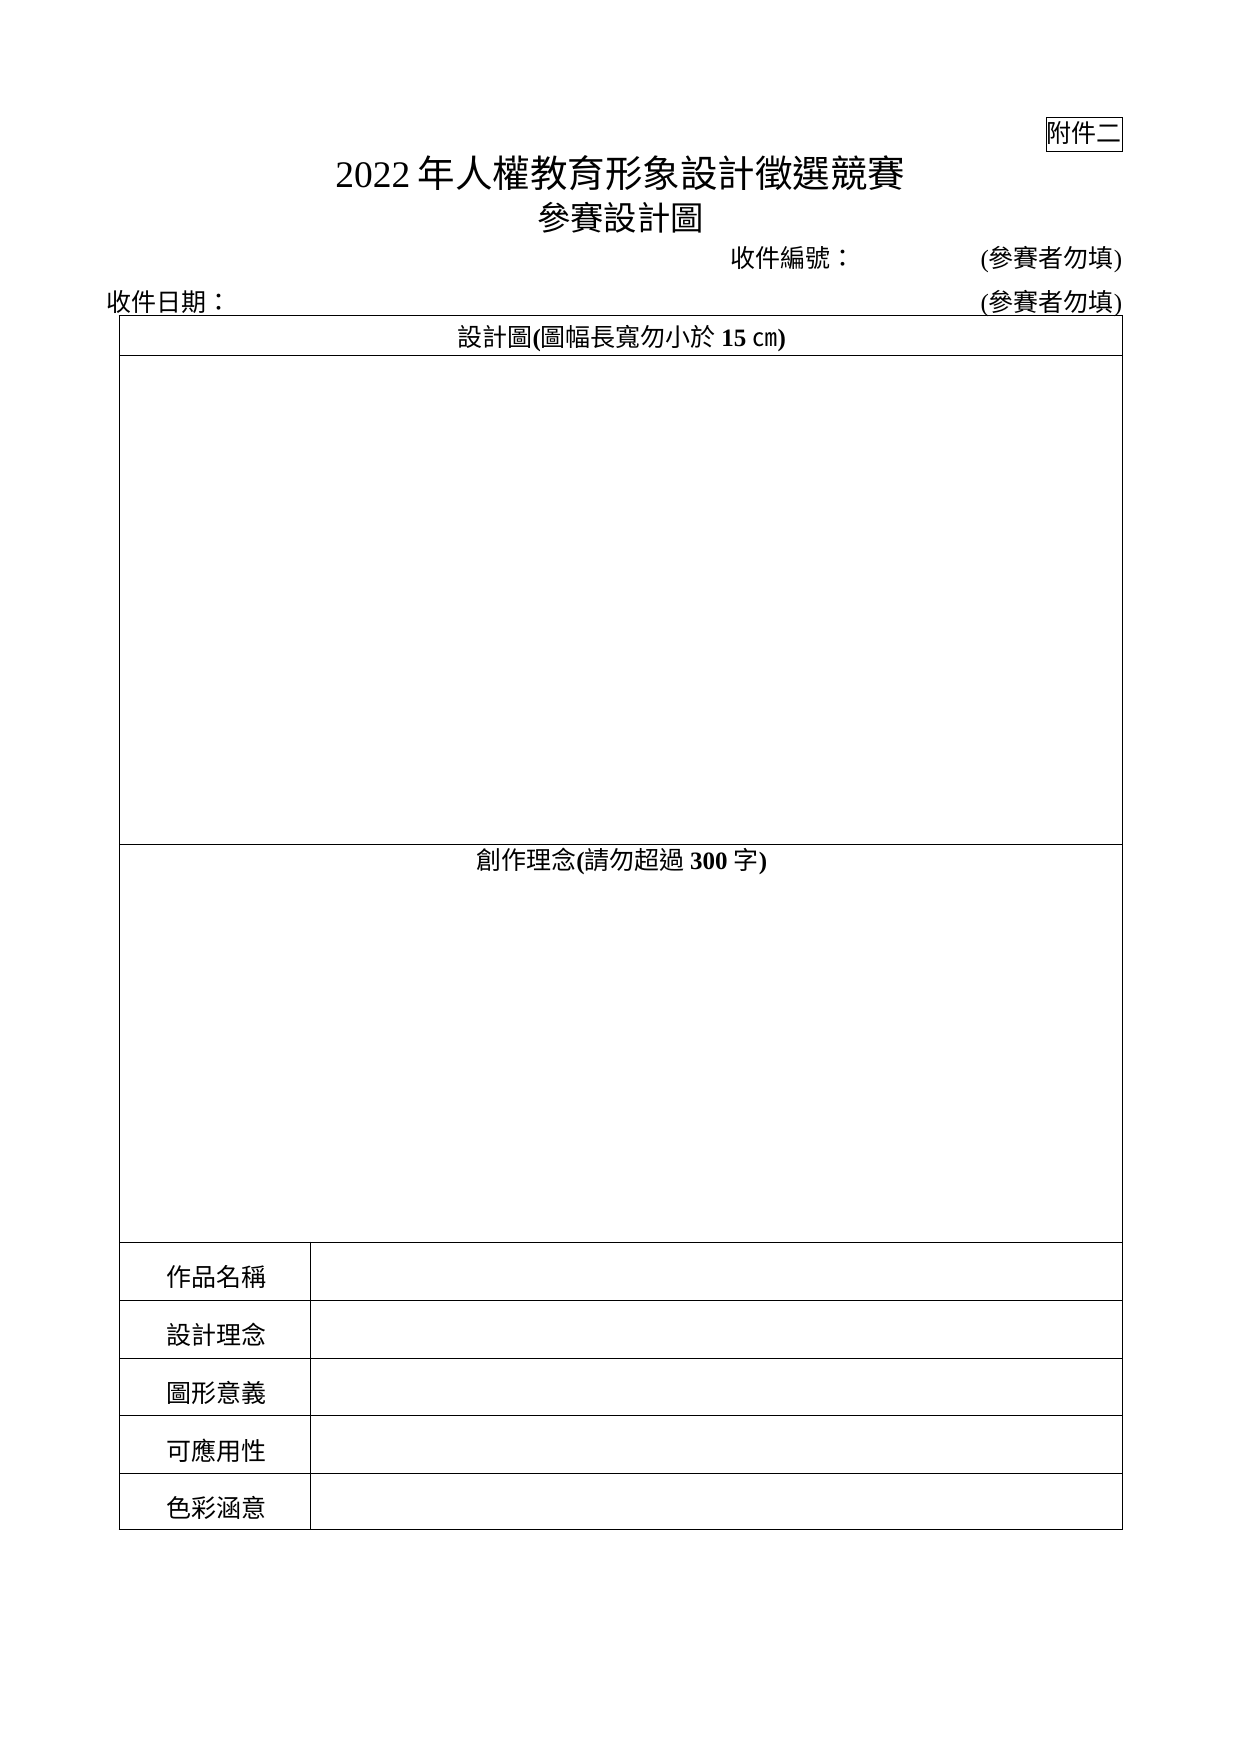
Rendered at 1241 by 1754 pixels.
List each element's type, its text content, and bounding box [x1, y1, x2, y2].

text 收件編號： (參賽者勿填) [730, 239, 1169, 275]
text 收件日期： (參賽者勿填) [106, 275, 1169, 320]
subtitle 2022年人權教育形象設計徵選競賽 [115, 153, 1125, 196]
subtitle 參賽設計圖 [115, 196, 1125, 239]
